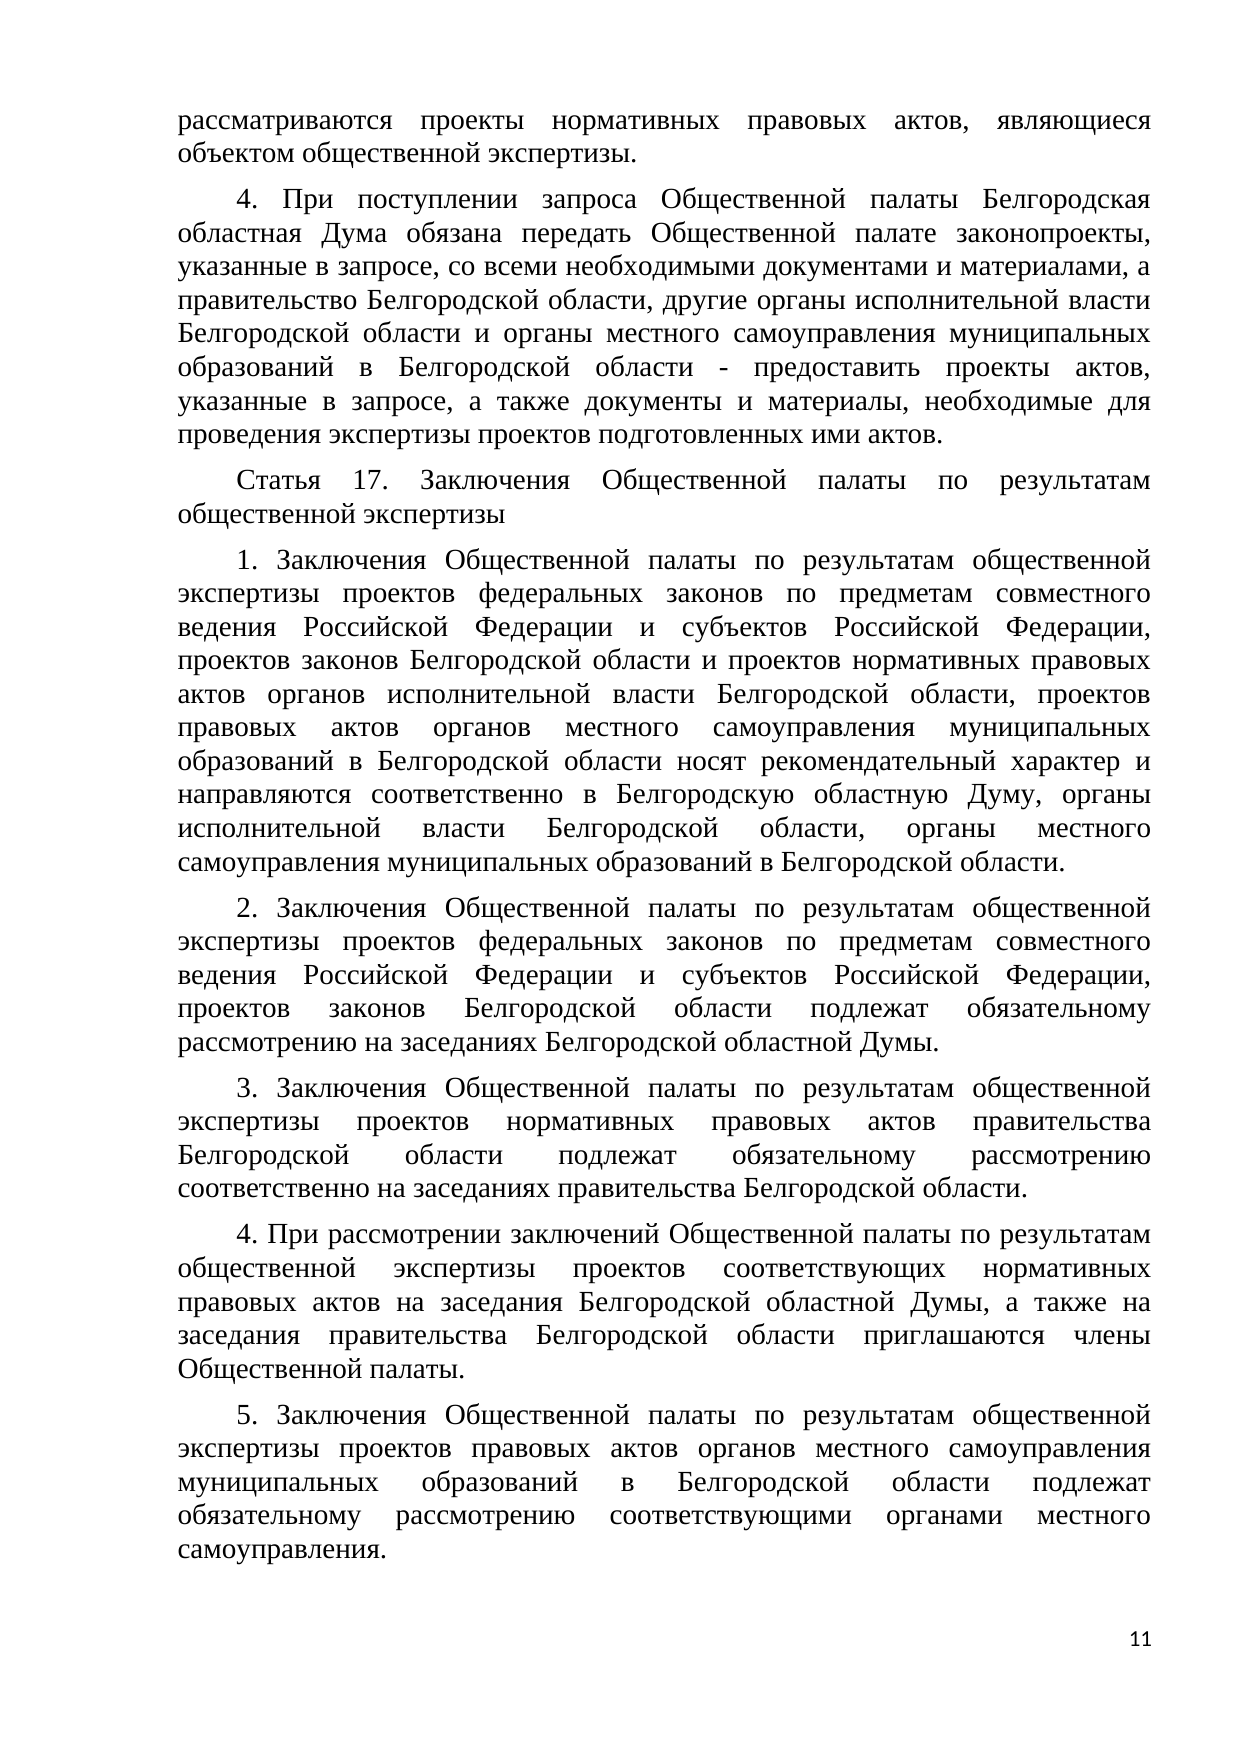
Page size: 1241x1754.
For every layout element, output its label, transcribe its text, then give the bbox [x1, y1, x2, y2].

text 4. При поступлении запроса Общественной палаты Белгородская областная Дума обязана передать Общественной палате законопроекты, указанные в запросе, со всеми необходимыми документами и материалами, а правительство Белгородской области, другие органы исполнительной власти Белгородской области и органы местного самоуправления муниципальных образований в Белгородской области - предоставить проекты актов, указанные в запросе, а также документы и материалы, необходимые для проведения экспертизы проектов подготовленных ими актов. [177, 181, 1152, 450]
text 5. Заключения Общественной палаты по результатам общественной экспертизы проектов правовых актов органов местного самоуправления муниципальных образований в Белгородской области подлежат обязательному рассмотрению соответствующими органами местного самоуправления. [177, 1397, 1152, 1564]
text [177, 102, 1152, 169]
text 4. При рассмотрении заключений Общественной палаты по результатам общественной экспертизы проектов соответствующих нормативных правовых актов на заседания Белгородской областной Думы, а также на заседания правительства Белгородской области приглашаются члены Общественной палаты. [177, 1217, 1152, 1384]
text Статья 17. Заключения Общественной палаты по результатам общественной экспертизы [177, 462, 1152, 529]
text 3. Заключения Общественной палаты по результатам общественной экспертизы проектов нормативных правовых актов правительства Белгородской области подлежат обязательному рассмотрению соответственно на заседаниях правительства Белгородской области. [177, 1070, 1152, 1204]
text 2. Заключения Общественной палаты по результатам общественной экспертизы проектов федеральных законов по предметам совместного ведения Российской Федерации и субъектов Российской Федерации, проектов законов Белгородской области подлежат обязательному рассмотрению на заседаниях Белгородской областной Думы. [177, 890, 1152, 1057]
text 1. Заключения Общественной палаты по результатам общественной экспертизы проектов федеральных законов по предметам совместного ведения Российской Федерации и субъектов Российской Федерации, проектов законов Белгородской области и проектов нормативных правовых актов органов исполнительной власти Белгородской области, проектов правовых актов органов местного самоуправления муниципальных образований в Белгородской области носят рекомендательный характер и направляются соответственно в Белгородскую областную Думу, органы исполнительной власти Белгородской области, органы местного самоуправления муниципальных образований в Белгородской области. [177, 542, 1152, 877]
